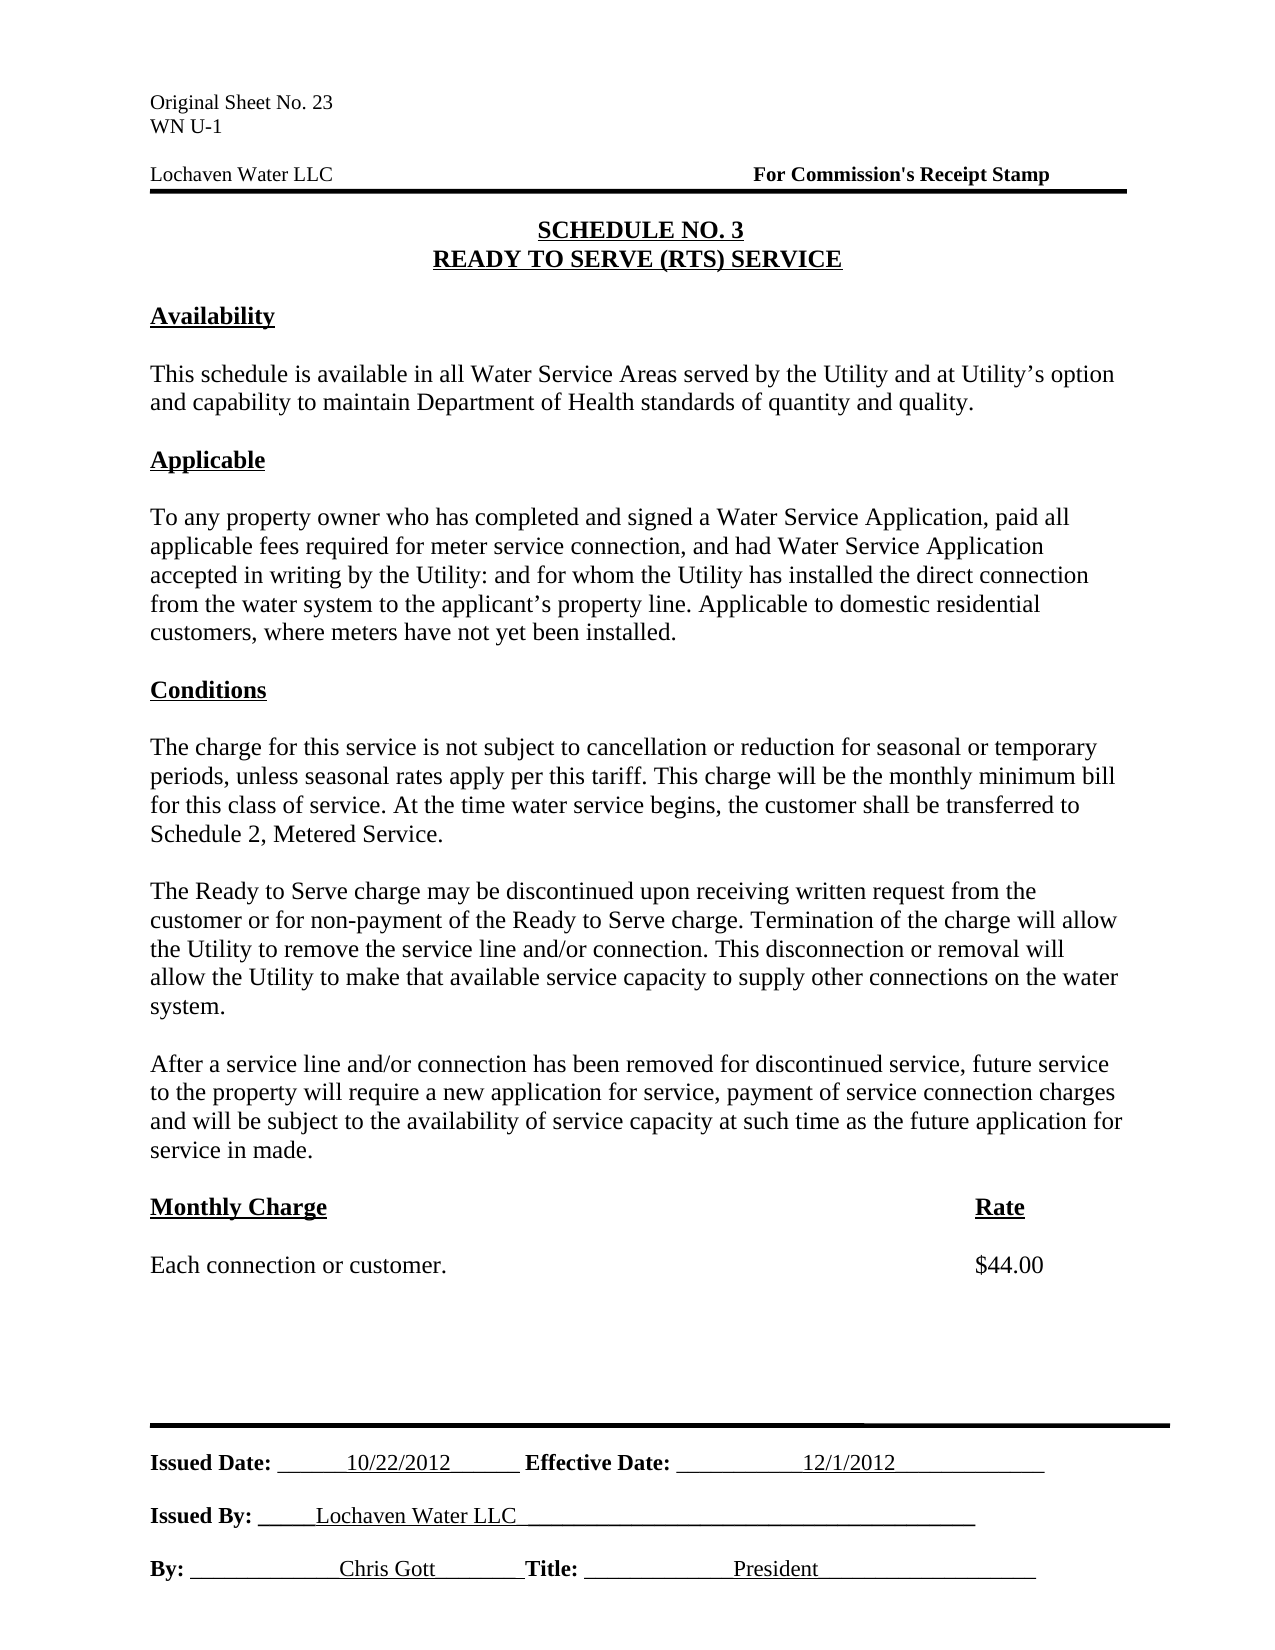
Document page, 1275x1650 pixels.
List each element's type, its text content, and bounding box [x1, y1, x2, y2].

text To any property owner who has completed and signed a Water Service Application, paid all applicable fees required for meter service connection, and had Water Service Application accepted in writing by the Utility: and for whom the Utility has installed the direct connection from the water system to the applicant’s property line. Applicable to domestic residential customers, where meters have not yet been installed. [150, 502, 1125, 646]
text READY TO SERVE (RTS) SERVICE [150, 244, 1125, 272]
text Each connection or customer. $44.00 [150, 1250, 1125, 1279]
text Conditions [150, 675, 1125, 704]
text SCHEDULE NO. 3 [150, 215, 1125, 244]
text Availability [150, 301, 1125, 330]
text The Ready to Serve charge may be discontinued upon receiving written request from the customer or for non-payment of the Ready to Serve charge. Termination of the charge will allow the Utility to remove the service line and/or connection. This disconnection or removal will allow the Utility to make that available service capacity to supply other connections on the water system. [150, 876, 1125, 1020]
text Monthly Charge Rate [150, 1192, 1125, 1221]
text After a service line and/or connection has been removed for discontinued service, future service to the property will require a new application for service, payment of service connection charges and will be subject to the availability of service capacity at such time as the future application for service in made. [150, 1049, 1125, 1164]
text This schedule is available in all Water Service Areas served by the Utility and at Utility’s option and capability to maintain Department of Health standards of quantity and quality. [150, 359, 1125, 416]
text The charge for this service is not subject to cancellation or reduction for seasonal or temporary periods, unless seasonal rates apply per this tariff. This charge will be the monthly minimum bill for this class of service. At the time water service begins, the customer shall be transferred to Schedule 2, Metered Service. [150, 732, 1125, 847]
text Applicable [150, 445, 1125, 474]
